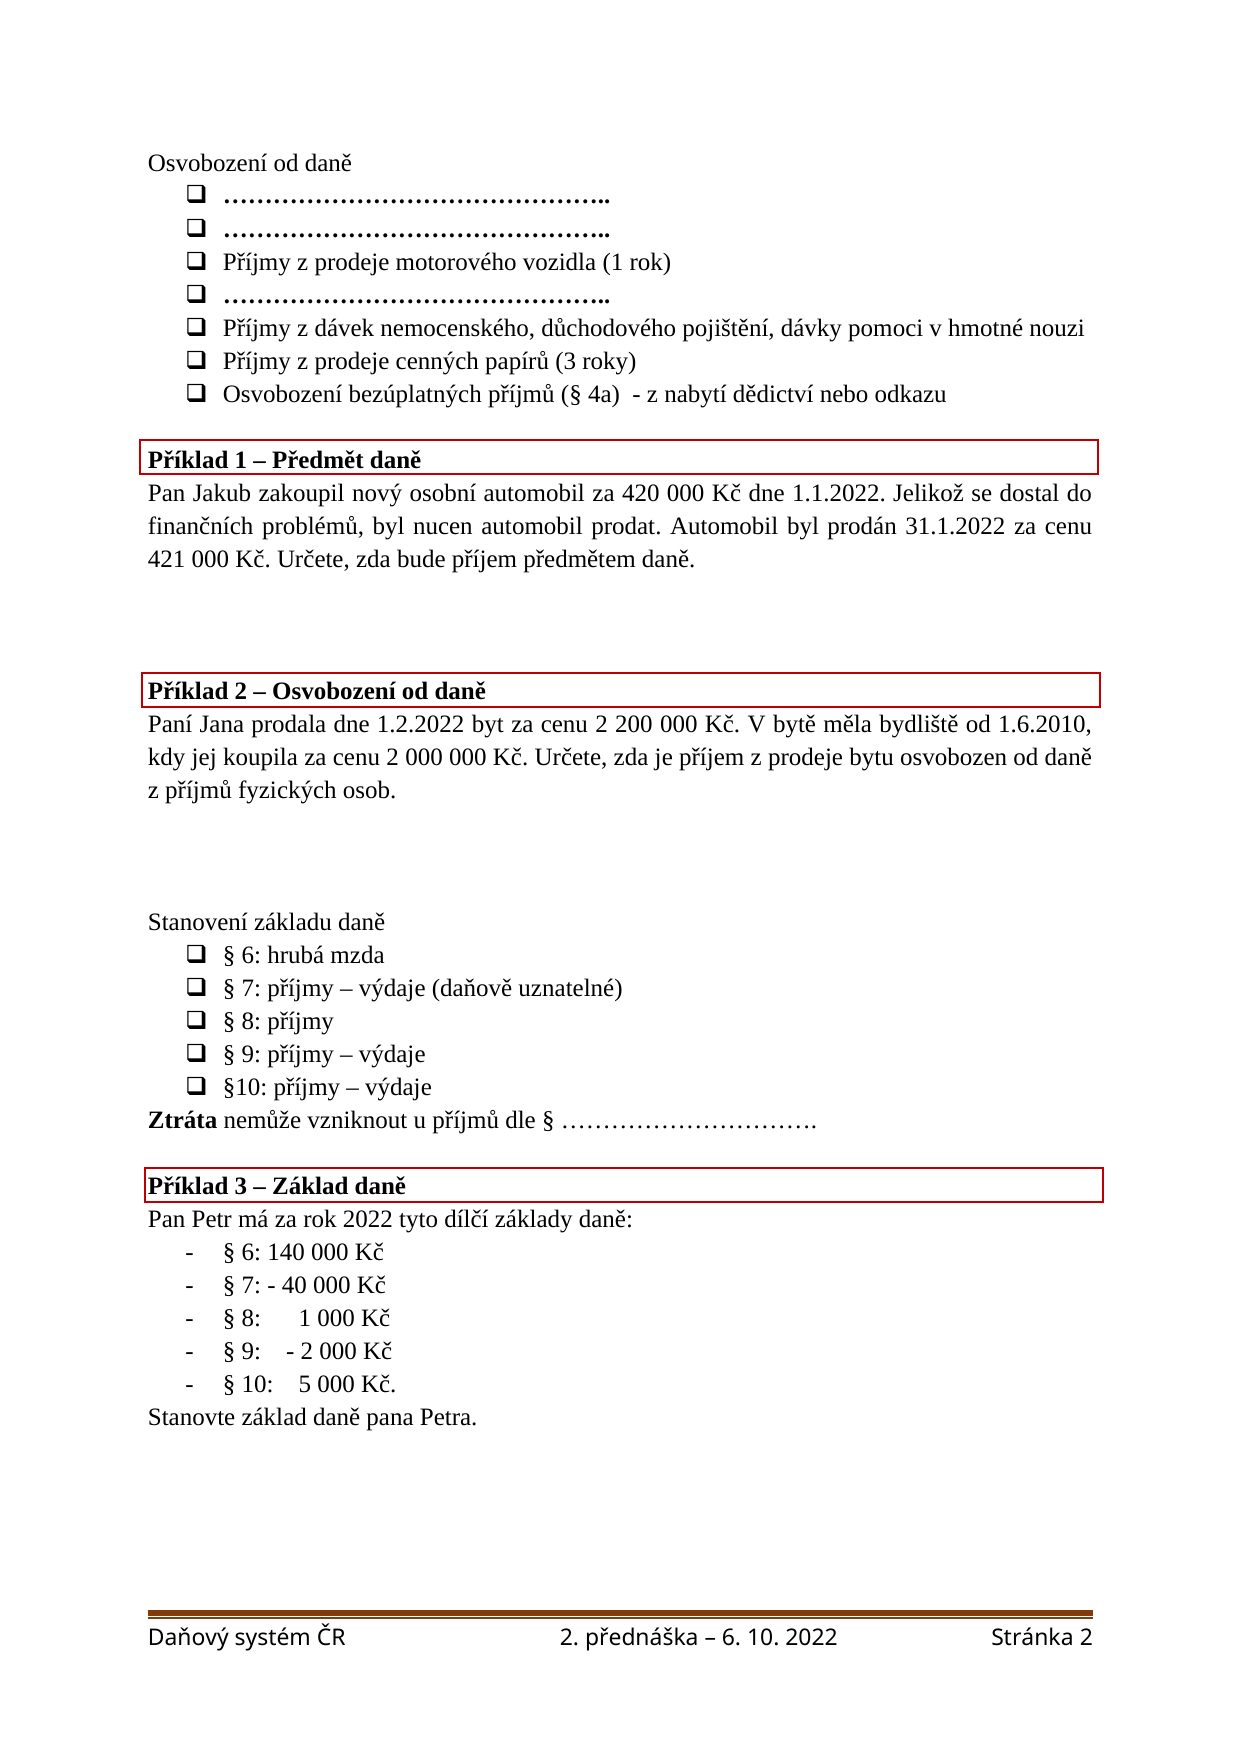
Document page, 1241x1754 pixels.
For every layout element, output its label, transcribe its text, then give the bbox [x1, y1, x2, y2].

list § 10: 5 000 Kč. [185, 1369, 1093, 1398]
text Paní Jana prodala dne 1.2.2022 byt za cenu 2 200 000 Kč. V bytě měla bydliště od 1.6.2010, kdy jej koupila za cenu 2 000 000 Kč. Určete, zda je příjem z prodeje bytu osvobozen od daně z příjmů fyzických osob. [148, 709, 1093, 804]
list § 9: příjmy – výdaje [185, 1039, 1093, 1068]
text Příklad 2 – Osvobození od daně [148, 676, 1093, 705]
list Příjmy z dávek nemocenského, důchodového pojištění, dávky pomoci v hmotné nouzi [185, 313, 1093, 341]
list ……………………………………….. [185, 181, 1093, 209]
text Stanovte základ daně pana Petra. [148, 1402, 1093, 1431]
list Příjmy z prodeje motorového vozidla (1 rok) [185, 247, 1093, 275]
list §10: příjmy – výdaje [185, 1072, 1093, 1101]
text Ztráta nemůže vzniknout u příjmů dle § …………………………. [148, 1105, 1093, 1134]
text Pan Jakub zakoupil nový osobní automobil za 420 000 Kč dne 1.1.2022. Jelikož se dostal do finančních problémů, byl nucen automobil prodat. Automobil byl prodán 31.1.2022 za cenu 421 000 Kč. Určete, zda bude příjem předmětem daně. [148, 478, 1093, 573]
list § 8: 1 000 Kč [185, 1303, 1093, 1332]
list § 6: hrubá mzda [185, 940, 1093, 969]
list § 9: - 2 000 Kč [185, 1336, 1093, 1365]
text Příklad 1 – Předmět daně [148, 445, 1093, 473]
list § 6: 140 000 Kč [185, 1237, 1093, 1266]
text Pan Petr má za rok 2022 tyto dílčí základy daně: [148, 1204, 1093, 1233]
list § 8: příjmy [185, 1006, 1093, 1035]
list § 7: - 40 000 Kč [185, 1270, 1093, 1299]
list § 7: příjmy – výdaje (daňově uznatelné) [185, 973, 1093, 1002]
text Osvobození od daně [148, 148, 1093, 176]
list ……………………………………….. [185, 280, 1093, 308]
list Osvobození bezúplatných příjmů (§ 4a) - z nabytí dědictví nebo odkazu [185, 379, 1093, 407]
text Příklad 3 – Základ daně [148, 1171, 1093, 1200]
text Stanovení základu daně [148, 907, 1093, 936]
list ……………………………………….. [185, 214, 1093, 242]
list Příjmy z prodeje cenných papírů (3 roky) [185, 346, 1093, 374]
